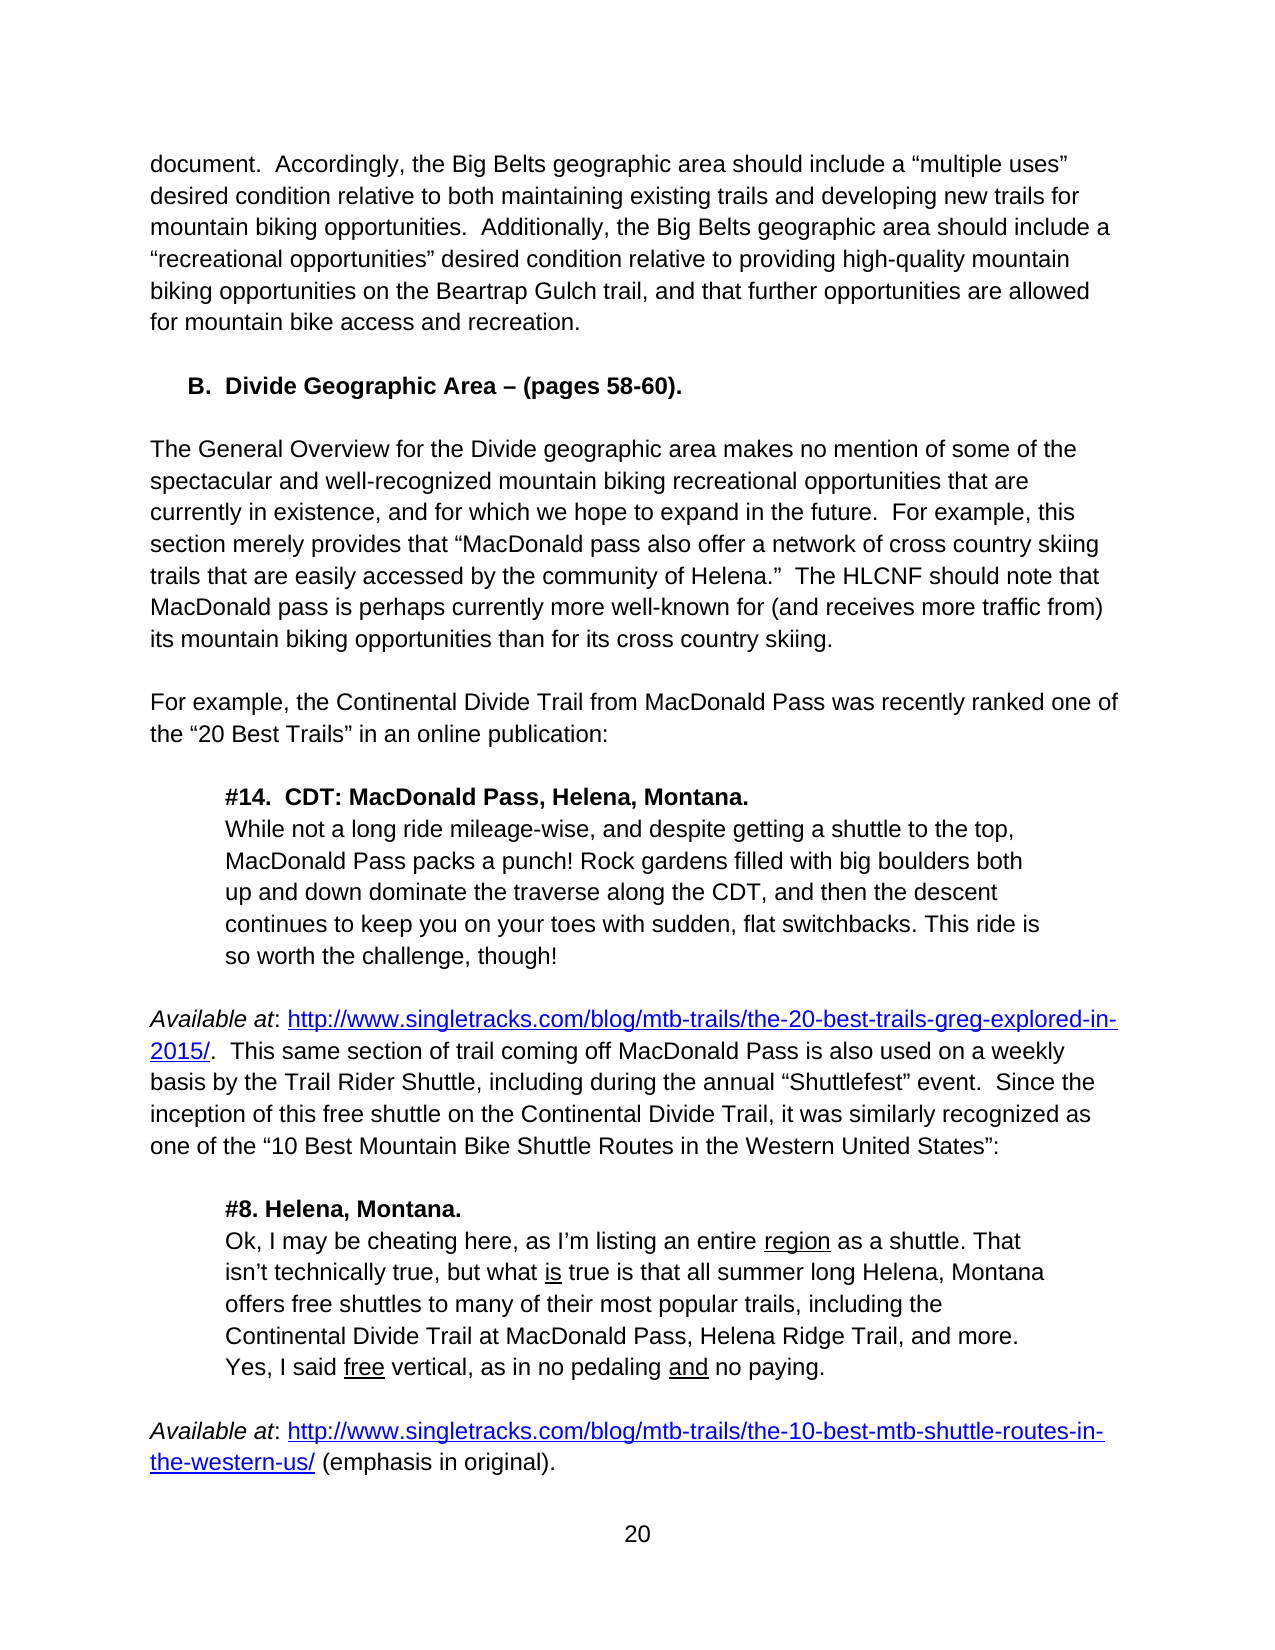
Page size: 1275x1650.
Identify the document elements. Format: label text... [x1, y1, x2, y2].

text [150, 150, 1125, 336]
text For example, the Continental Divide Trail from MacDonald Pass was recently ranked one of the “20 Best Trails” in an online publication: [150, 688, 1125, 748]
text The General Overview for the Divide geographic area makes no mention of some of the spectacular and well-recognized mountain biking recreational opportunities that are currently in existence, and for which we hope to expand in the future. For example, this section merely provides that “MacDonald pass also offer a network of cross country skiing trails that are easily accessed by the community of Helena.” The HLCNF should note that MacDonald pass is perhaps currently more well-known for (and receives more traffic from) its mountain biking opportunities than for its cross country skiing. [150, 435, 1125, 653]
text While not a long ride mileage-wise, and despite getting a shuttle to the top, MacDonald Pass packs a punch! Rock gardens filled with big boulders both up and down dominate the traverse along the CDT, and then the descent continues to keep you on your toes with sudden, flat switchbacks. This ride is so worth the challenge, though! [225, 815, 1050, 969]
list Divide Geographic Area – (pages 58-60). [187, 372, 1125, 399]
text #14. CDT: MacDonald Pass, Helena, Montana. [225, 783, 1050, 811]
text Ok, I may be cheating here, as I’m listing an entire region as a shuttle. That isn’t technically true, but what is true is that all summer long Helena, Montana offers free shuttles to many of their most popular trails, including the Continental Divide Trail at MacDonald Pass, Helena Ridge Trail, and more. Yes, I said free vertical, as in no pedaling and no paying. [225, 1227, 1050, 1381]
text #8. Helena, Montana. [225, 1195, 1050, 1223]
text Available at: http://www.singletracks.com/blog/mtb-trails/the-10-best-mtb-shuttle-routes-in-the-western-us/ (emphasis in original). [150, 1417, 1125, 1476]
text Available at: http://www.singletracks.com/blog/mtb-trails/the-20-best-trails-greg-explored-in-2015/. This same section of trail coming off MacDonald Pass is also used on a weekly basis by the Trail Rider Shuttle, including during the annual “Shuttlefest” event. Since the inception of this free shuttle on the Continental Divide Trail, it was similarly recognized as one of the “10 Best Mountain Bike Shuttle Routes in the Western United States”: [150, 1005, 1125, 1159]
